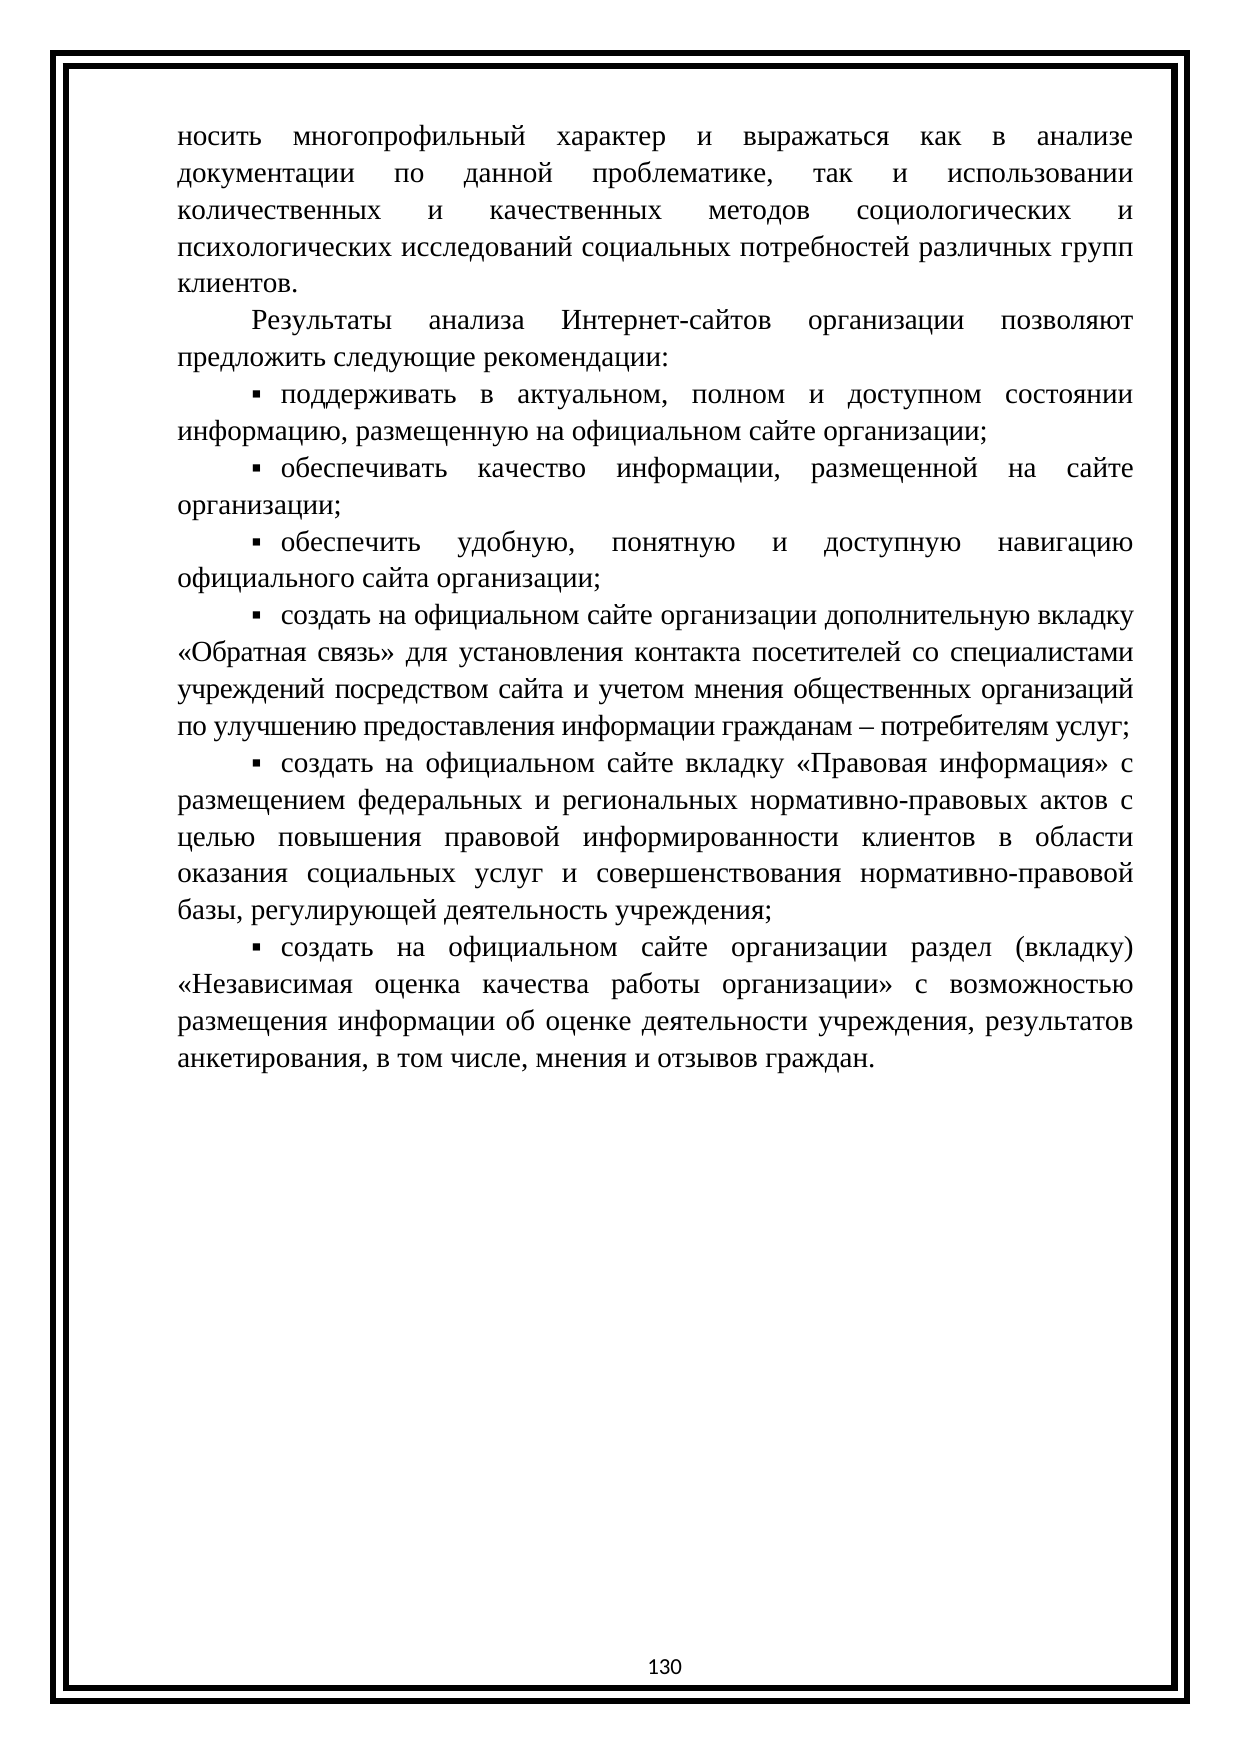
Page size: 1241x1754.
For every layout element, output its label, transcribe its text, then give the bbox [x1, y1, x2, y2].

text обеспечить удобную, понятную и доступную навигацию официального сайта организации; [177, 524, 1134, 594]
text создать на официальном сайте вкладку «Правовая информация» с размещением федеральных и региональных нормативно-правовых актов с целью повышения правовой информированности клиентов в области оказания социальных услуг и совершенствования нормативно-правовой базы, регулирующей деятельность учреждения; [177, 745, 1134, 926]
text создать на официальном сайте организации дополнительную вкладку «Обратная связь» для установления контакта посетителей со специалистами учреждений посредством сайта и учетом мнения общественных организаций по улучшению предоставления информации гражданам – потребителям услуг; [177, 597, 1134, 742]
text Результаты анализа Интернет-сайтов организации позволяют предложить следующие рекомендации: [177, 302, 1134, 373]
text обеспечивать качество информации, размещенной на сайте организации; [177, 450, 1134, 520]
text создать на официальном сайте организации раздел (вкладку) «Независимая оценка качества работы организации» с возможностью размещения информации об оценке деятельности учреждения, результатов анкетирования, в том числе, мнения и отзывов граждан. [177, 929, 1134, 1073]
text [177, 118, 1134, 299]
text поддерживать в актуальном, полном и доступном состоянии информацию, размещенную на официальном сайте организации; [177, 376, 1134, 447]
